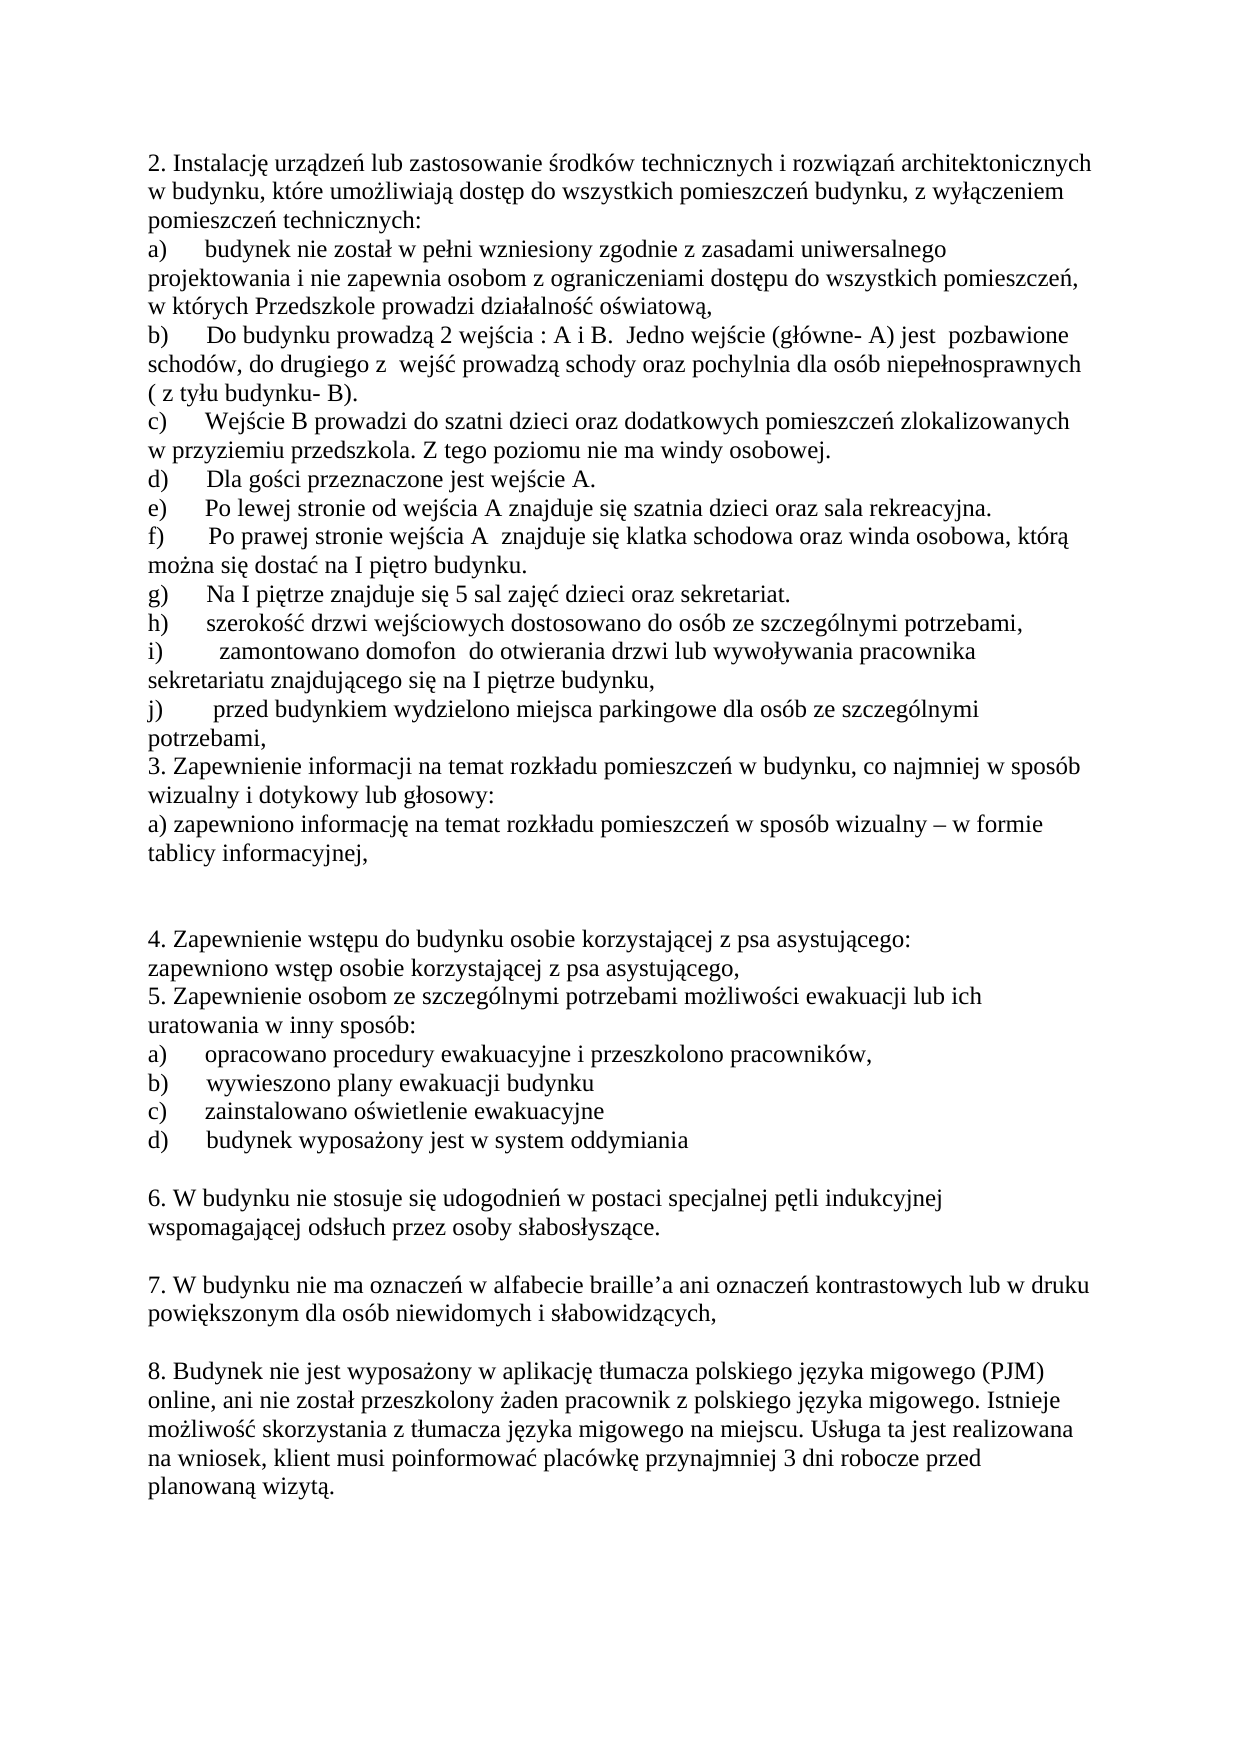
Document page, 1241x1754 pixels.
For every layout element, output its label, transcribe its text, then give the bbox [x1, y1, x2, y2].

text f) Po prawej stronie wejścia A znajduje się klatka schodowa oraz winda osobowa, którą można się dostać na I piętro budynku. [148, 521, 1093, 579]
text a) budynek nie został w pełni wzniesiony zgodnie z zasadami uniwersalnego projektowania i nie zapewnia osobom z ograniczeniami dostępu do wszystkich pomieszczeń, w których Przedszkole prowadzi działalność oświatową, [148, 234, 1093, 320]
text g) Na I piętrze znajduje się 5 sal zajęć dzieci oraz sekretariat. [148, 579, 1093, 608]
text j) przed budynkiem wydzielono miejsca parkingowe dla osób ze szczególnymi potrzebami, [148, 694, 1093, 751]
text b) Do budynku prowadzą 2 wejścia : A i B. Jedno wejście (główne- A) jest pozbawione schodów, do drugiego z wejść prowadzą schody oraz pochylnia dla osób niepełnosprawnych ( z tyłu budynku- B). [148, 320, 1093, 406]
text 3. Zapewnienie informacji na temat rozkładu pomieszczeń w budynku, co najmniej w sposób wizualny i dotykowy lub głosowy: [148, 751, 1093, 809]
text 2. Instalację urządzeń lub zastosowanie środków technicznych i rozwiązań architektonicznych w budynku, które umożliwiają dostęp do wszystkich pomieszczeń budynku, z wyłączeniem pomieszczeń technicznych: [148, 148, 1093, 234]
text a) zapewniono informację na temat rozkładu pomieszczeń w sposób wizualny – w formie tablicy informacyjnej, [148, 809, 1093, 866]
text 5. Zapewnienie osobom ze szczególnymi potrzebami możliwości ewakuacji lub ich uratowania w inny sposób: [148, 981, 1093, 1039]
text c) Wejście B prowadzi do szatni dzieci oraz dodatkowych pomieszczeń zlokalizowanych w przyziemiu przedszkola. Z tego poziomu nie ma windy osobowej. [148, 406, 1093, 464]
text 4. Zapewnienie wstępu do budynku osobie korzystającej z psa asystującego: [148, 924, 1093, 953]
text 6. W budynku nie stosuje się udogodnień w postaci specjalnej pętli indukcyjnej wspomagającej odsłuch przez osoby słabosłyszące. [148, 1183, 1093, 1241]
text 7. W budynku nie ma oznaczeń w alfabecie braille’a ani oznaczeń kontrastowych lub w druku powiększonym dla osób niewidomych i słabowidzących, [148, 1270, 1093, 1327]
text b) wywieszono plany ewakuacji budynku [148, 1068, 1093, 1096]
text a) opracowano procedury ewakuacyjne i przeszkolono pracowników, [148, 1039, 1093, 1068]
text c) zainstalowano oświetlenie ewakuacyjne [148, 1096, 1093, 1125]
text d) budynek wyposażony jest w system oddymiania [148, 1125, 1093, 1154]
text 8. Budynek nie jest wyposażony w aplikację tłumacza polskiego języka migowego (PJM) online, ani nie został przeszkolony żaden pracownik z polskiego języka migowego. Istnieje możliwość skorzystania z tłumacza języka migowego na miejscu. Usługa ta jest realizowana na wniosek, klient musi poinformować placówkę przynajmniej 3 dni robocze przed planowaną wizytą. [148, 1356, 1093, 1500]
text d) Dla gości przeznaczone jest wejście A. [148, 464, 1093, 493]
text i) zamontowano domofon do otwierania drzwi lub wywoływania pracownika sekretariatu znajdującego się na I piętrze budynku, [148, 636, 1093, 694]
text h) szerokość drzwi wejściowych dostosowano do osób ze szczególnymi potrzebami, [148, 608, 1093, 636]
text e) Po lewej stronie od wejścia A znajduje się szatnia dzieci oraz sala rekreacyjna. [148, 493, 1093, 521]
text zapewniono wstęp osobie korzystającej z psa asystującego, [148, 953, 1093, 981]
